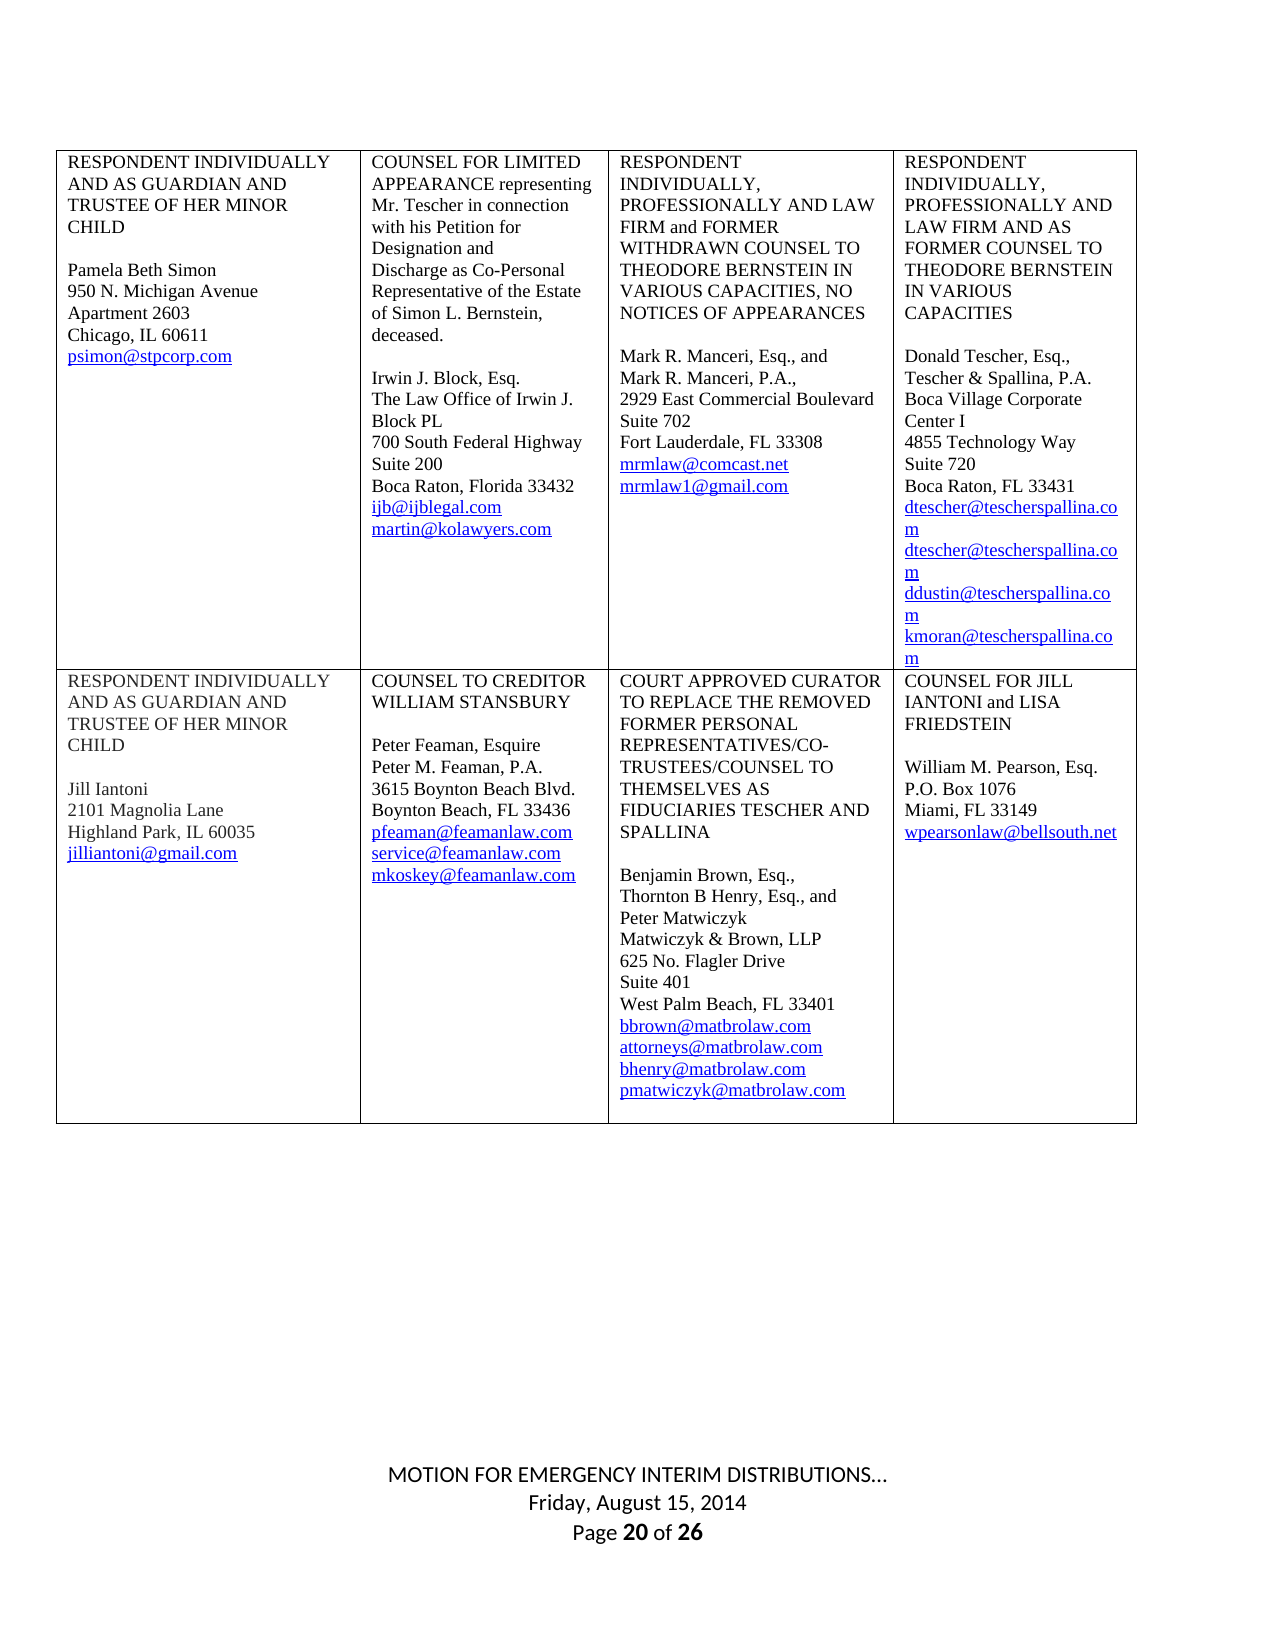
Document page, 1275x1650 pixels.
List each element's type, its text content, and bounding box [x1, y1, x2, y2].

table_cell COURT APPROVED CURATOR TO REPLACE THE REMOVED FORMER PERSONAL REPRESENTATIVES/CO-TRUSTEES/COUNSEL TO THEMSELVES AS FIDUCIARIES TESCHER AND SPALLINA Benjamin Brown, Esq., Thornton B Henry, Esq., and Peter Matwiczyk Matwiczyk & Brown, LLP 625 No. Flagler Drive Suite 401 West Palm Beach, FL 33401 bbrown@matbrolaw.com attorneys@matbrolaw.com bhenry@matbrolaw.com pmatwiczyk@matbrolaw.com [609, 670, 893, 1122]
table_cell COUNSEL FOR JILL IANTONI and LISA FRIEDSTEIN William M. Pearson, Esq. P.O. Box 1076 Miami, FL 33149 wpearsonlaw@bellsouth.net [894, 670, 1136, 1122]
table_cell RESPONDENT INDIVIDUALLY AND AS GUARDIAN AND TRUSTEE OF HER MINOR CHILD Jill Iantoni 2101 Magnolia Lane Highland Park, IL 60035 jilliantoni@gmail.com [57, 670, 360, 1122]
table_cell COUNSEL TO CREDITOR WILLIAM STANSBURY Peter Feaman, Esquire Peter M. Feaman, P.A. 3615 Boynton Beach Blvd. Boynton Beach, FL 33436 pfeaman@feamanlaw.com service@feamanlaw.com mkoskey@feamanlaw.com [361, 670, 608, 1122]
table_cell RESPONDENT INDIVIDUALLY, PROFESSIONALLY AND LAW FIRM AND AS FORMER COUNSEL TO THEODORE BERNSTEIN IN VARIOUS CAPACITIES Donald Tescher, Esq., Tescher & Spallina, P.A. Boca Village Corporate Center I 4855 Technology Way Suite 720 Boca Raton, FL 33431 dtescher@tescherspallina.com dtescher@tescherspallina.com ddustin@tescherspallina.com kmoran@tescherspallina.com [894, 151, 1136, 668]
table_cell RESPONDENT INDIVIDUALLY, PROFESSIONALLY AND LAW FIRM and FORMER WITHDRAWN COUNSEL TO THEODORE BERNSTEIN IN VARIOUS CAPACITIES, NO NOTICES OF APPEARANCES Mark R. Manceri, Esq., and Mark R. Manceri, P.A., 2929 East Commercial Boulevard Suite 702 Fort Lauderdale, FL 33308 mrmlaw@comcast.net mrmlaw1@gmail.com [609, 151, 893, 668]
table_cell COUNSEL FOR LIMITED APPEARANCE representing Mr. Tescher in connection with his Petition for Designation and Discharge as Co-Personal Representative of the Estate of Simon L. Bernstein, deceased. Irwin J. Block, Esq. The Law Office of Irwin J. Block PL 700 South Federal Highway Suite 200 Boca Raton, Florida 33432 ijb@ijblegal.com martin@kolawyers.com [361, 151, 608, 668]
table_cell RESPONDENT INDIVIDUALLY AND AS GUARDIAN AND TRUSTEE OF HER MINOR CHILD Pamela Beth Simon 950 N. Michigan Avenue Apartment 2603 Chicago, IL 60611 psimon@stpcorp.com [57, 151, 360, 668]
